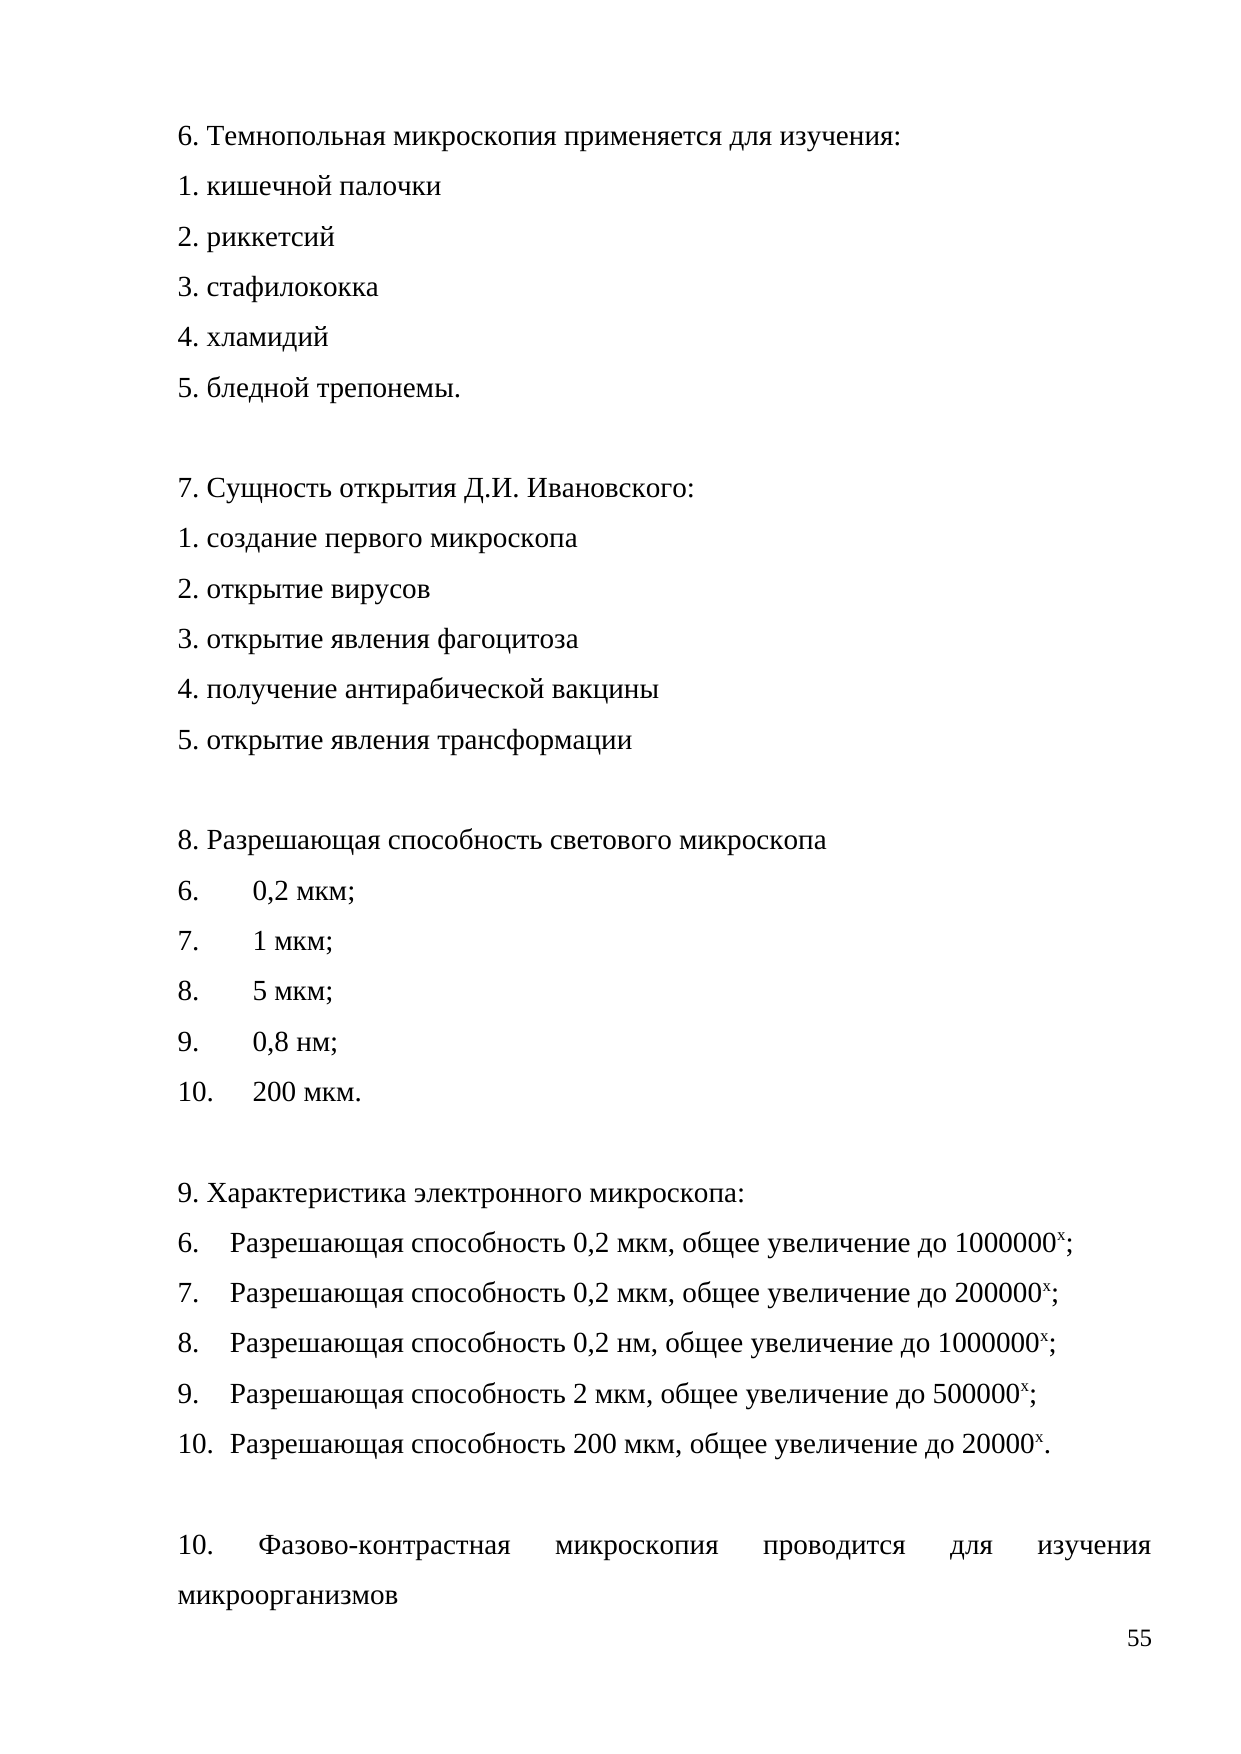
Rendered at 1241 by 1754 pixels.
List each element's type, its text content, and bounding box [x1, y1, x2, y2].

text 3. открытие явления фагоцитоза [177, 621, 1152, 655]
list 200 мкм. [177, 1074, 1152, 1108]
list Разрешающая способность 200 мкм, общее увеличение до 20000х. [177, 1426, 1152, 1460]
text 3. стафилококка [177, 269, 1152, 303]
text 1. создание первого микроскопа [177, 521, 1152, 554]
text 4. получение антирабической вакцины [177, 672, 1152, 705]
list Разрешающая способность 0,2 мкм, общее увеличение до 1000000х; [177, 1225, 1152, 1258]
text 6. Темнопольная микроскопия применяется для изучения: [177, 118, 1152, 152]
list 0,2 мкм; [177, 873, 1152, 906]
text 9. Характеристика электронного микроскопа: [177, 1175, 1152, 1208]
text 2. открытие вирусов [177, 571, 1152, 604]
list Разрешающая способность 0,2 мкм, общее увеличение до 200000х; [177, 1275, 1152, 1309]
list 5 мкм; [177, 973, 1152, 1007]
text 10. Фазово-контрастная микроскопия проводится для изучения микроорганизмов [177, 1527, 1152, 1611]
text 4. хламидий [177, 319, 1152, 353]
text 8. Разрешающая способность светового микроскопа [177, 822, 1152, 856]
text 5. открытие явления трансформации [177, 722, 1152, 755]
text 5. бледной трепонемы. [177, 370, 1152, 403]
list Разрешающая способность 2 мкм, общее увеличение до 500000х; [177, 1376, 1152, 1409]
list 1 мкм; [177, 923, 1152, 957]
list 0,8 нм; [177, 1024, 1152, 1057]
text 1. кишечной палочки [177, 168, 1152, 202]
text 2. риккетсий [177, 219, 1152, 252]
list Разрешающая способность 0,2 нм, общее увеличение до 1000000х; [177, 1326, 1152, 1359]
text 7. Сущность открытия Д.И. Ивановского: [177, 470, 1152, 504]
